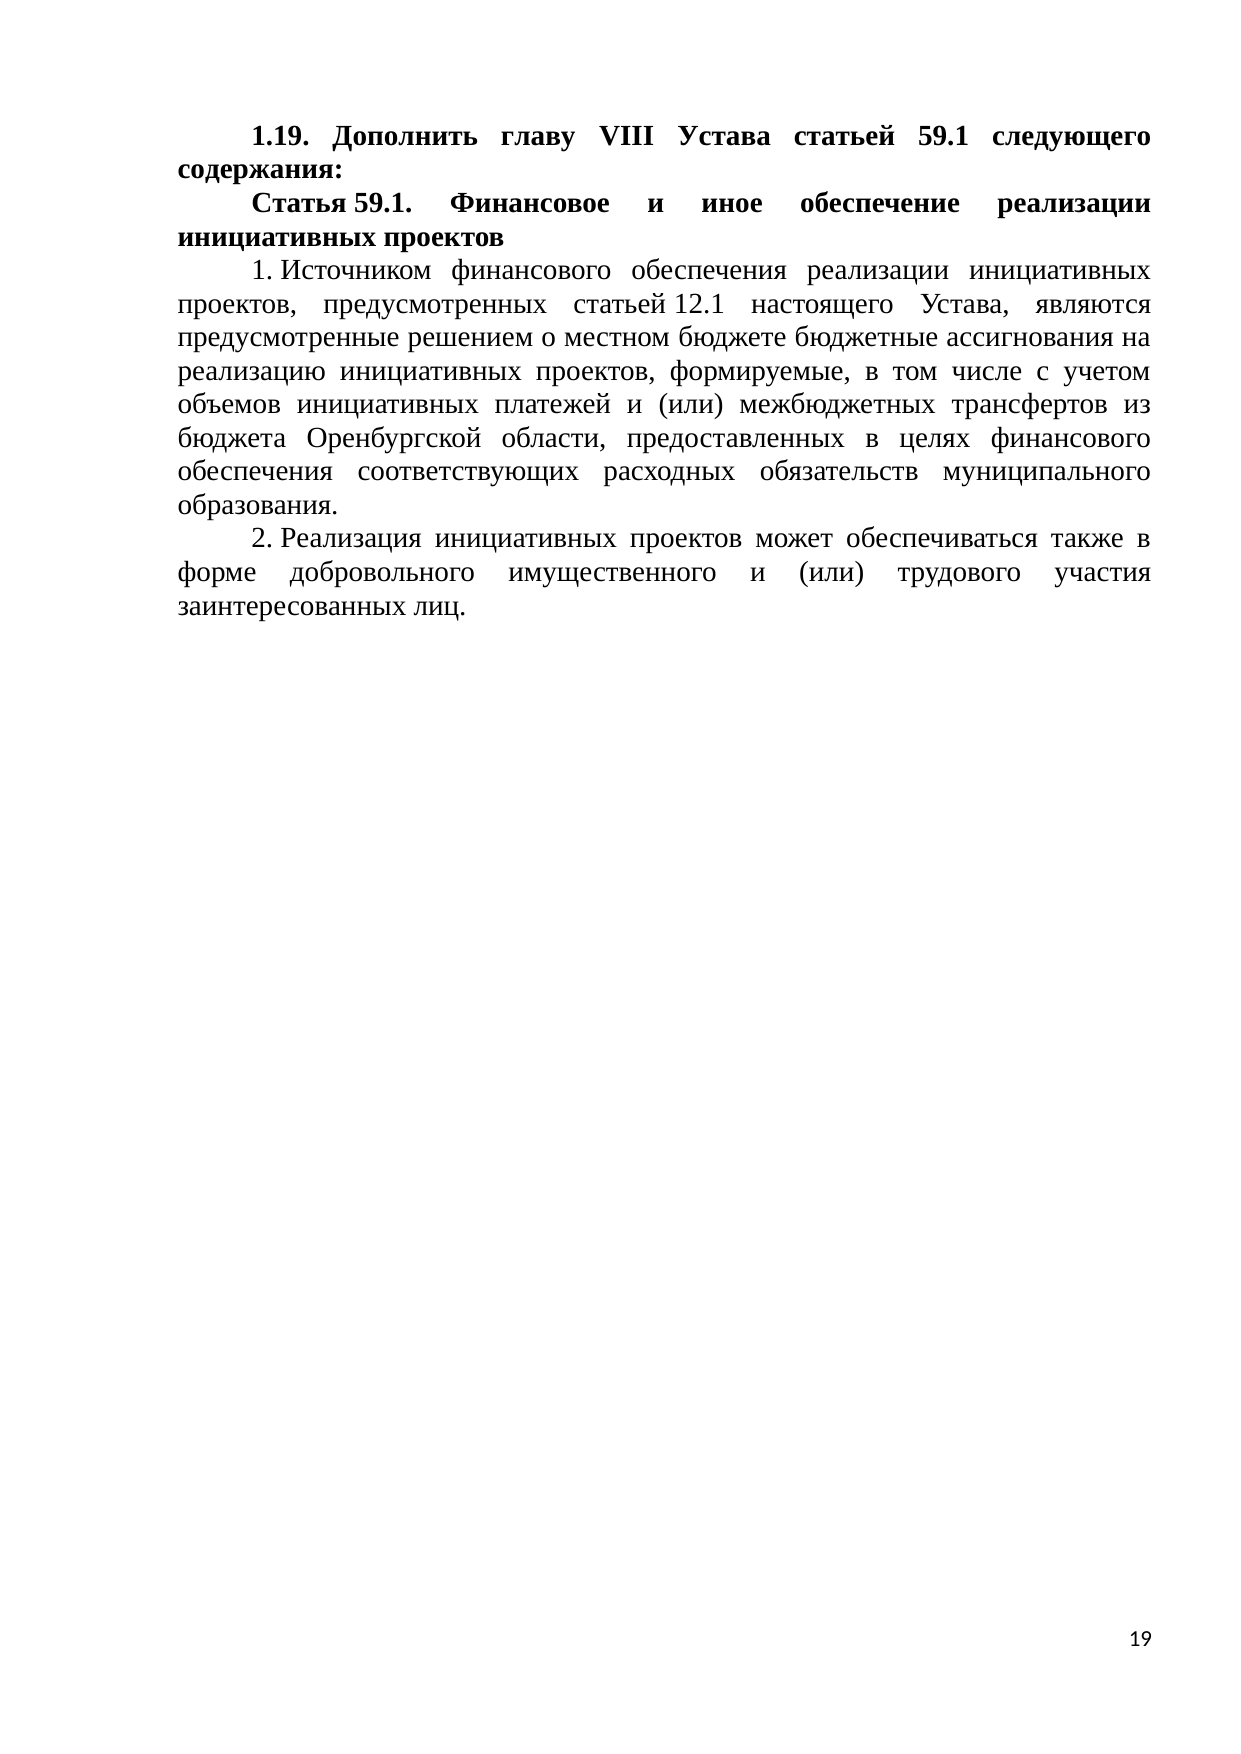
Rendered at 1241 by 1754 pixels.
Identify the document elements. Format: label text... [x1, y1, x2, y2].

text 1.19. Дополнить главу VIII Устава статьей 59.1 следующего содержания: [177, 118, 1152, 185]
text 2. Реализация инициативных проектов может обеспечиваться также в форме добровольного имущественного и (или) трудового участия заинтересованных лиц. [177, 521, 1152, 621]
text 1. Источником финансового обеспечения реализации инициативных проектов, предусмотренных статьей 12.1 настоящего Устава, являются предусмотренные решением о местном бюджете бюджетные ассигнования на реализацию инициативных проектов, формируемые, в том числе с учетом объемов инициативных платежей и (или) межбюджетных трансфертов из бюджета Оренбургской области, предоставленных в целях финансового обеспечения соответствующих расходных обязательств муниципального образования. [177, 252, 1152, 521]
text Статья 59.1. Финансовое и иное обеспечение реализации инициативных проектов [177, 185, 1152, 252]
